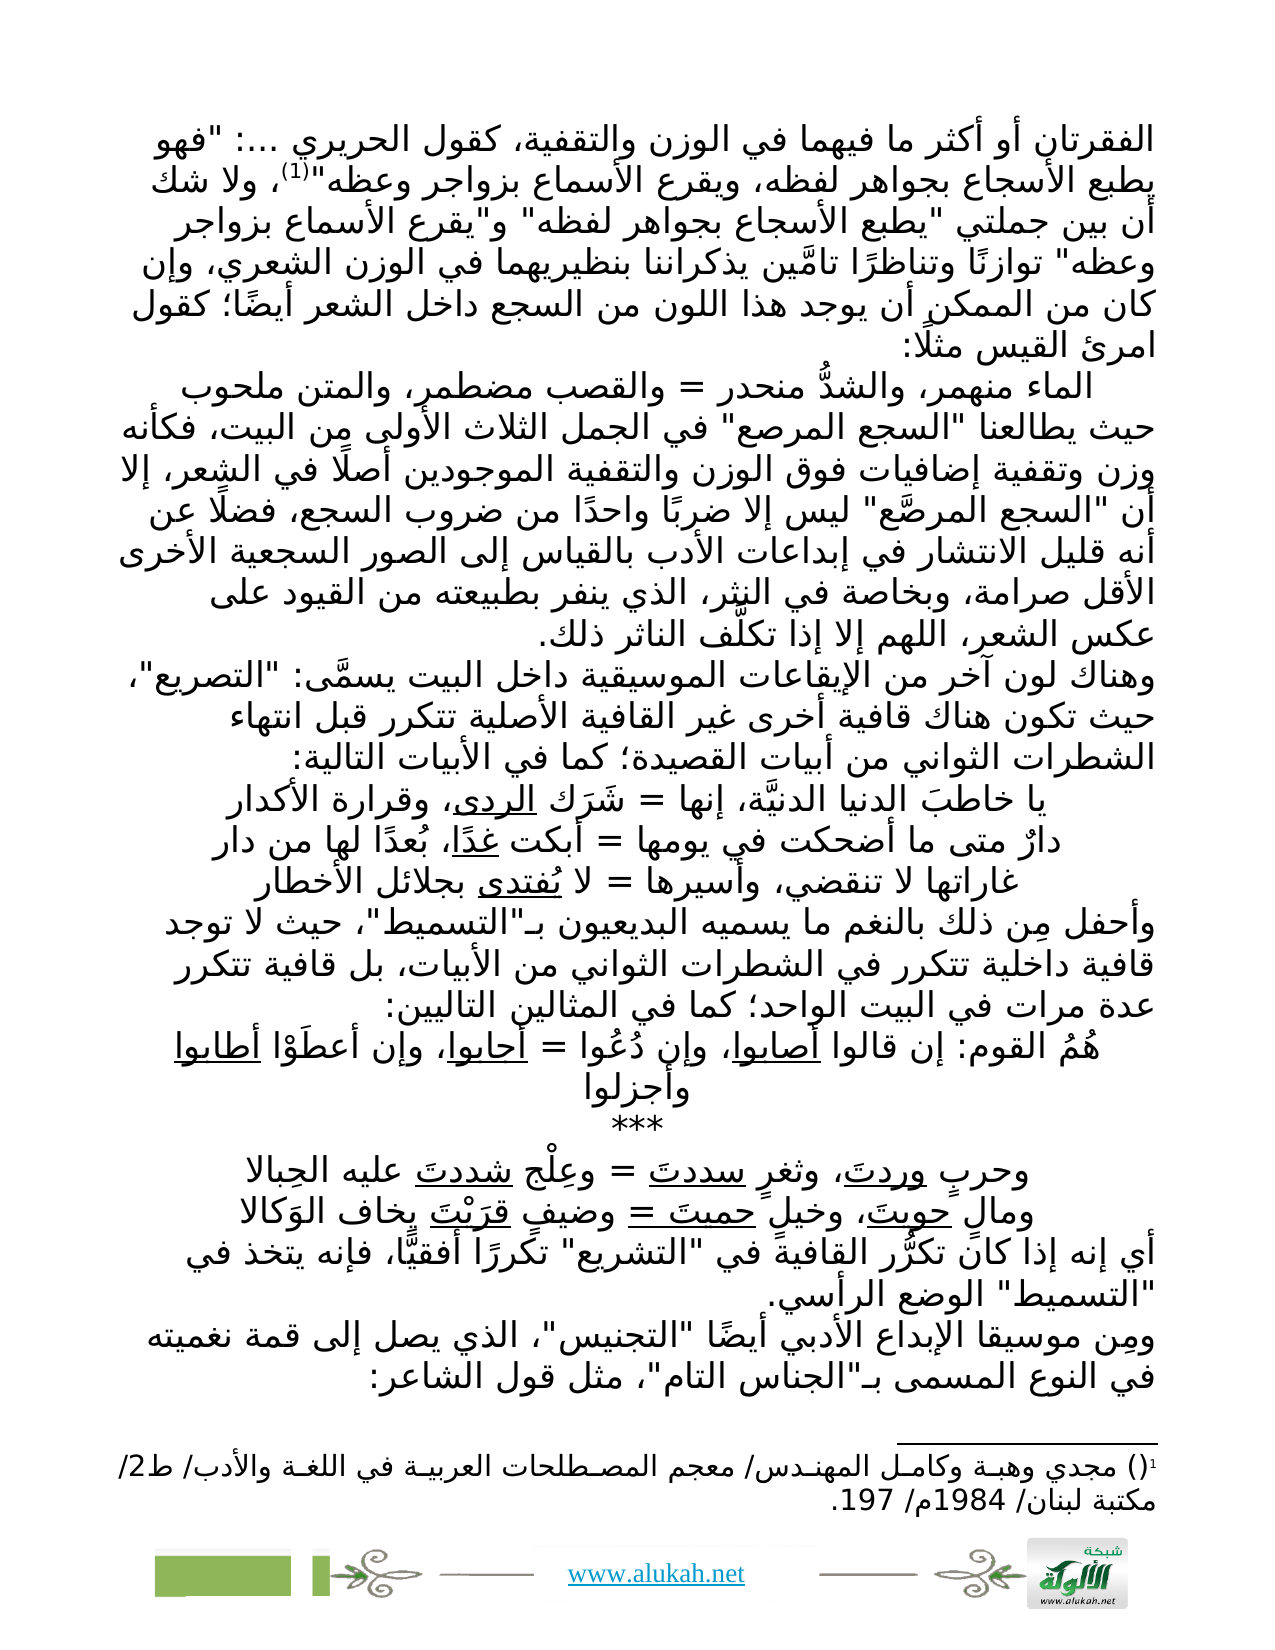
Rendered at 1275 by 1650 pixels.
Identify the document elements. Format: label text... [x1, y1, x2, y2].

text ومالٍ حويتَ، وخيلٍ حميتَ = وضيفٍ قرَيْتَ يخاف الوَكالا [118, 1191, 1157, 1232]
text حيث يطالعنا "السجع المرصع" في الجمل الثلاث الأولى من البيت، فكأنه وزن وتقفية إضافيات فوق الوزن والتقفية الموجودين أصلًا في الشعر، إلا أن "السجع المرصَّع" ليس إلا ضربًا واحدًا من ضروب السجع، فضلًا عن أنه قليل الانتشار في إبداعات الأدب بالقياس إلى الصور السجعية الأخرى الأقل صرامة، وبخاصة في النثر، الذي ينفر بطبيعته من القيود على عكس الشعر، اللهم إلا إذا تكلَّف الناثر ذلك. [118, 407, 1157, 654]
text أي إنه إذا كان تكرُّر القافية في "التشريع" تكررًا أفقيًّا، فإنه يتخذ في "التسميط" الوضع الرأسي. [118, 1232, 1157, 1314]
text دارٌ متى ما أضحكت في يومها = أبكت غدًا، بُعدًا لها من دار [118, 819, 1157, 861]
text ومِن موسيقا الإبداع الأدبي أيضًا "التجنيس"، الذي يصل إلى قمة نغميته في النوع المسمى بـ"الجناس التام"، مثل قول الشاعر: [118, 1314, 1157, 1397]
text وحربٍ وردتَ، وثغرٍ سددتَ = وعِلْج شددتَ عليه الحِبالا [118, 1149, 1157, 1191]
text وأحفل مِن ذلك بالنغم ما يسميه البديعيون بـ"التسميط"، حيث لا توجد قافية داخلية تتكرر في الشطرات الثواني من الأبيات، بل قافية تتكرر عدة مرات في البيت الواحد؛ كما في المثالين التاليين: [118, 902, 1157, 1026]
text وهناك لون آخر من الإيقاعات الموسيقية داخل البيت يسمَّى: "التصريع"، حيث تكون هناك قافية أخرى غير القافية الأصلية تتكرر قبل انتهاء الشطرات الثواني من أبيات القصيدة؛ كما في الأبيات التالية: [118, 654, 1157, 778]
text غاراتها لا تنقضي، وأسيرها = لا يُفتدى بجلائل الأخطار [118, 861, 1157, 902]
picture [153, 1534, 1129, 1616]
text هُمُ القوم: إن قالوا أصابوا، وإن دُعُوا = أجابوا، وإن أعطَوْا أطابوا وأجزلوا [118, 1026, 1157, 1108]
text يا خاطبَ الدنيا الدنيَّة، إنها = شَرَك الردى، وقرارة الأكدار [118, 778, 1157, 819]
text *** [118, 1108, 1157, 1149]
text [118, 118, 1157, 366]
text الماء منهمر، والشدُّ منحدر = والقصب مضطمر، والمتن ملحوب [118, 366, 1157, 407]
